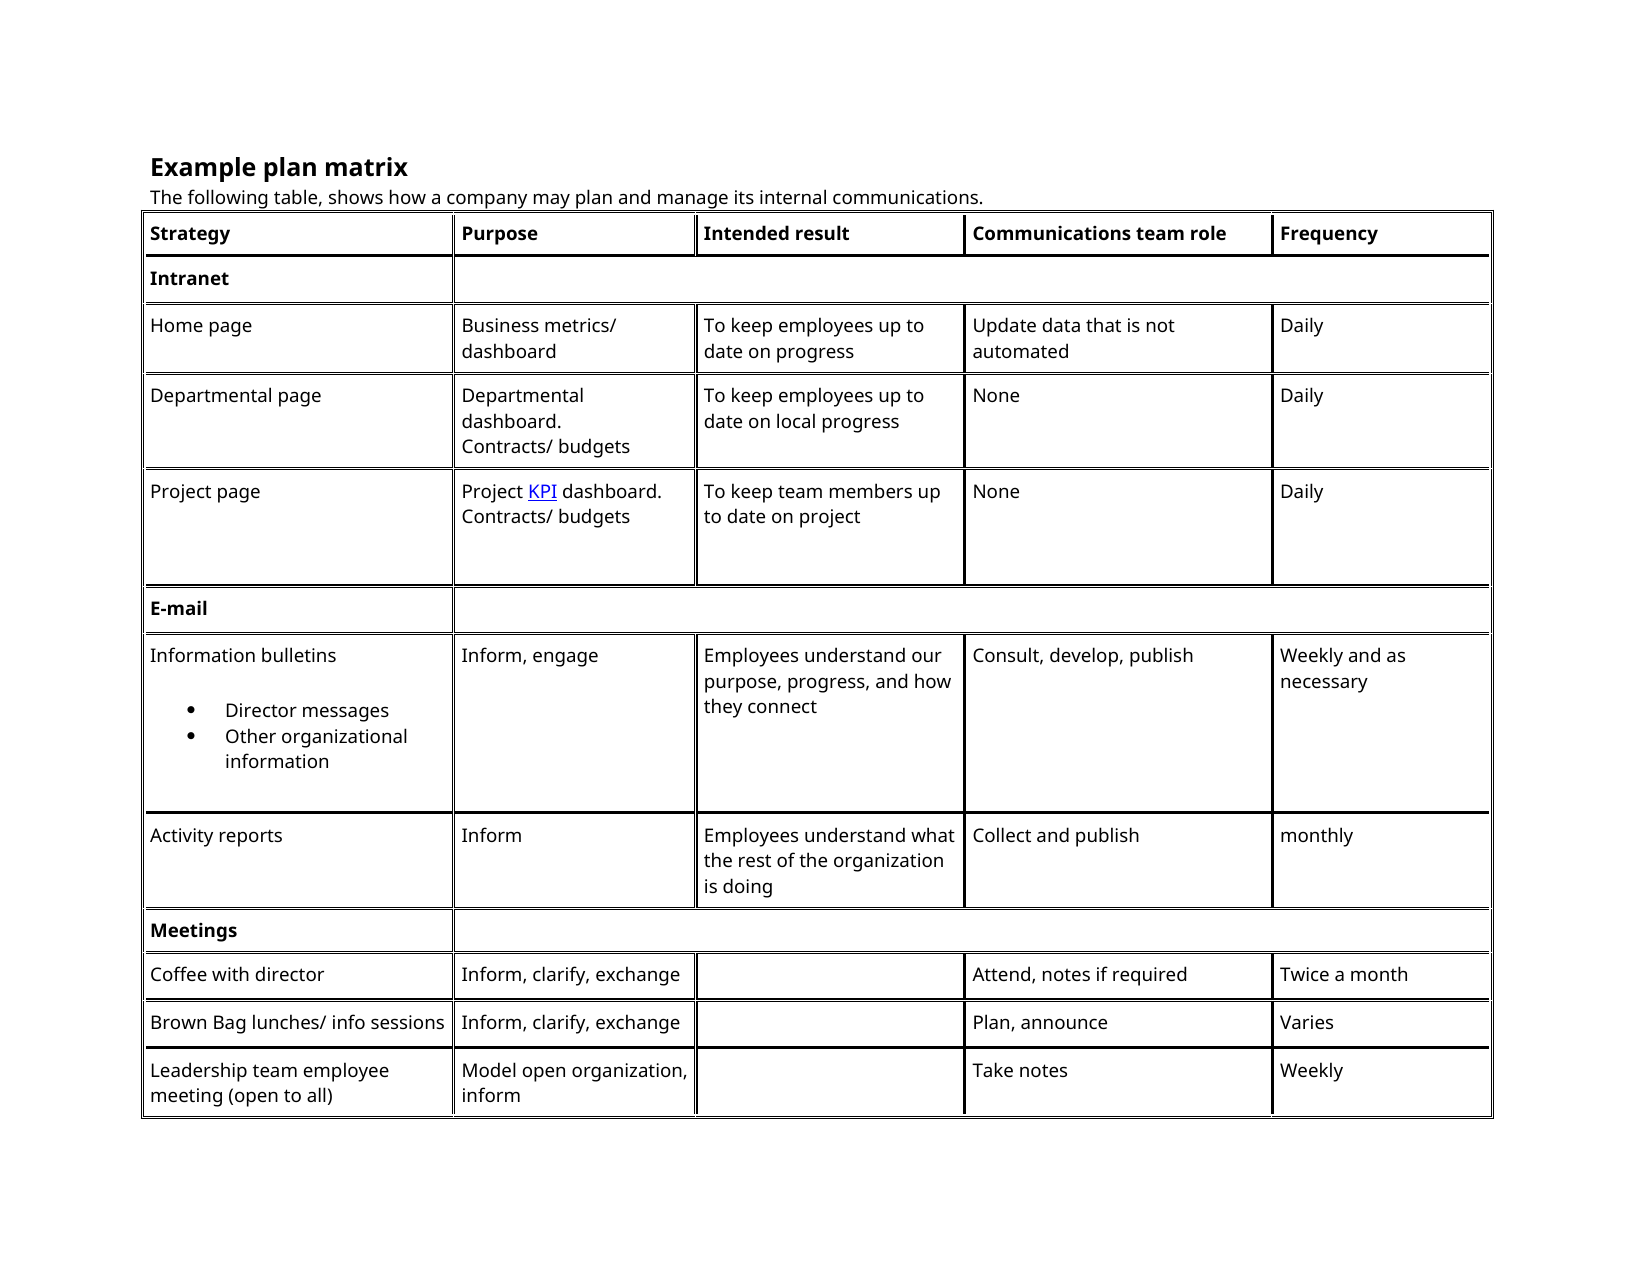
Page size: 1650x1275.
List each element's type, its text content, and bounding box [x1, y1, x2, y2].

table_cell Home page [142, 302, 453, 371]
table_cell [698, 1002, 963, 1046]
table_cell Project page [142, 467, 453, 584]
table_cell Leadership team employee meeting (open to all) [144, 1046, 453, 1116]
table_cell Inform, clarify, exchange [455, 1002, 694, 1046]
table_cell Business metrics/ dashboard [455, 305, 694, 371]
table_cell Collect and publish [966, 814, 1271, 906]
table_cell E-mail [144, 584, 452, 632]
table_cell Inform, engage [455, 635, 694, 811]
table_cell Plan, announce [966, 1002, 1271, 1046]
table_cell Daily [1272, 302, 1492, 371]
table_cell Inform [455, 814, 694, 906]
table_cell Meetings [144, 906, 452, 951]
table_cell Employees understand what the rest of the organization is doing [698, 814, 963, 906]
table_cell [455, 584, 1491, 632]
table_header Frequency [1272, 213, 1491, 254]
table_cell [696, 1049, 964, 1116]
table_cell Attend, notes if required [966, 954, 1271, 998]
table_header Purpose [454, 211, 696, 254]
table_cell Twice a month [1272, 951, 1492, 998]
table_header Intended result [696, 213, 964, 254]
table_cell Weekly [1272, 1046, 1491, 1116]
table_cell Varies [1274, 998, 1491, 1046]
table_cell Coffee with director [142, 951, 453, 998]
table_cell None [966, 375, 1271, 467]
table_cell Daily [1274, 371, 1491, 467]
table_cell Inform, clarify, exchange [455, 954, 694, 998]
table_cell Departmental page [144, 371, 452, 467]
table_cell Update data that is not automated [966, 305, 1271, 371]
table_cell To keep employees up to date on local progress [698, 375, 963, 467]
table_cell Intranet [144, 254, 452, 302]
text The following table, shows how a company may plan and manage its internal communications. [150, 184, 1500, 209]
table_cell None [966, 470, 1271, 584]
table_cell Activity reports [144, 811, 452, 906]
table_cell Daily [1272, 467, 1492, 584]
table_cell To keep employees up to date on progress [698, 305, 963, 371]
table_cell Departmental dashboard. Contracts/ budgets [455, 375, 694, 467]
table_cell [455, 906, 1491, 951]
text Example plan matrix [150, 150, 1500, 184]
table_cell Project KPI dashboard. Contracts/ budgets [455, 470, 694, 584]
table_cell monthly [1274, 811, 1491, 906]
table_cell Brown Bag lunches/ info sessions [144, 998, 452, 1046]
table_header Strategy [144, 213, 453, 254]
table_header Communications team role [964, 211, 1272, 254]
table_cell Employees understand our purpose, progress, and how they connect [698, 635, 963, 811]
table_cell [455, 254, 1491, 302]
table_cell Take notes [964, 1049, 1272, 1116]
table_cell Consult, develop, publish [966, 635, 1271, 811]
table_cell To keep team members up to date on project [698, 470, 963, 584]
table_cell Information bulletins Director messages Other organizational information [142, 632, 453, 811]
table_cell Weekly and as necessary [1272, 632, 1492, 811]
table_cell [698, 954, 963, 998]
table_cell Model open organization, inform [454, 1046, 696, 1116]
